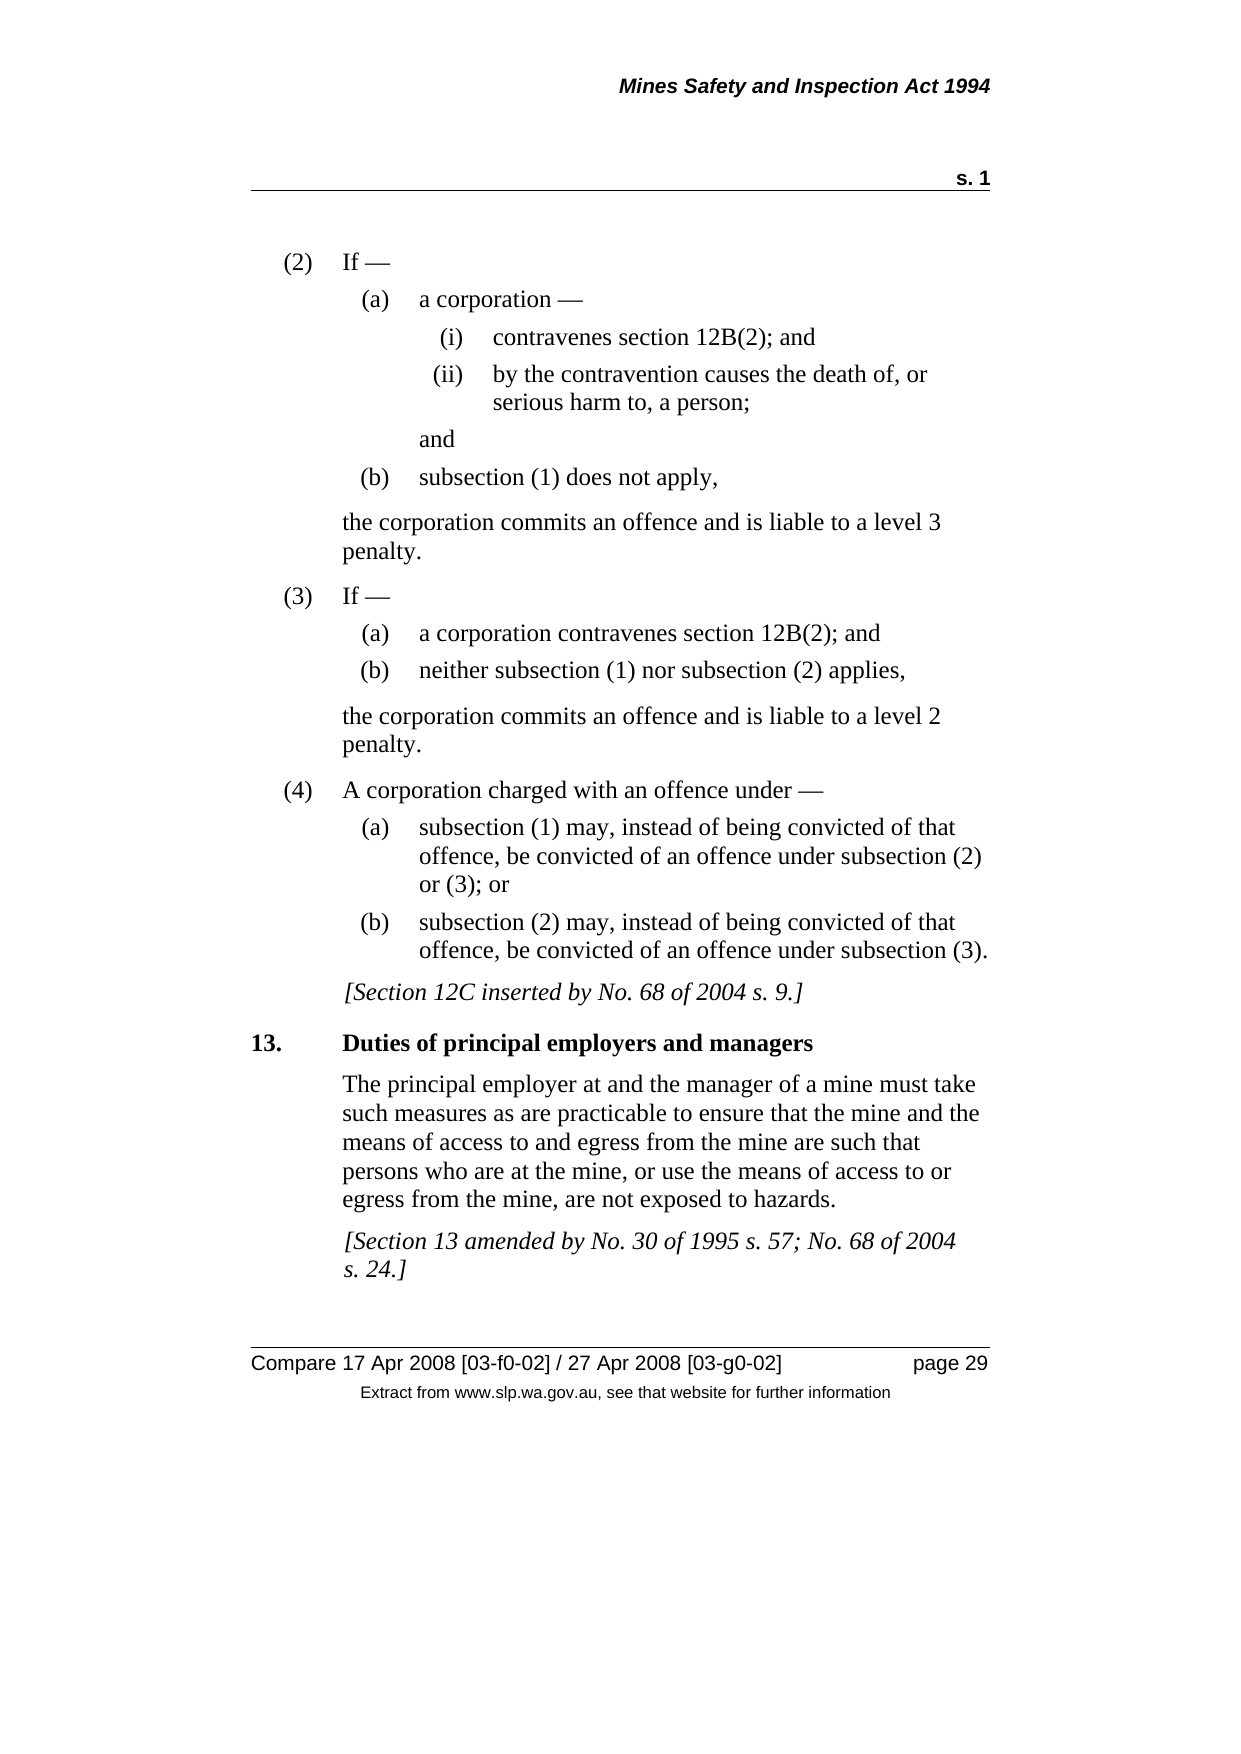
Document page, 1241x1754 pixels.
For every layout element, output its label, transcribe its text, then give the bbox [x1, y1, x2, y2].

text (b) subsection (1) does not apply, [251, 462, 990, 490]
text (ii) by the contravention causes the death of, or serious harm to, a person; [251, 359, 990, 416]
text (2) If — [251, 247, 990, 276]
text [Section 13 amended by No. 30 of 1995 s. 57; No. 68 of 2004 s. 24.] [251, 1226, 990, 1283]
text (b) neither subsection (1) nor subsection (2) applies, [251, 655, 990, 684]
text (a) subsection (1) may, instead of being convicted of that offence, be convicted of an offence under subsection (2) or (3); or [251, 812, 990, 898]
text (a) a corporation — [251, 284, 990, 313]
subtitle 13. Duties of principal employers and managers [251, 1028, 990, 1057]
text (a) a corporation contravenes section 12B(2); and [251, 618, 990, 647]
text [Section 12C inserted by No. 68 of 2004 s. 9.] [251, 977, 990, 1005]
text (b) subsection (2) may, instead of being convicted of that offence, be convicted of an offence under subsection (3). [251, 907, 990, 964]
text The principal employer at and the manager of a mine must take such measures as are practicable to ensure that the mine and the means of access to and egress from the mine are such that persons who are at the mine, or use the means of access to or egress from the mine, are not exposed to hazards. [251, 1069, 990, 1213]
text (3) If — [251, 581, 990, 610]
text and [251, 424, 990, 453]
text the corporation commits an offence and is liable to a level 3 penalty. [251, 507, 990, 564]
text (4) A corporation charged with an offence under — [251, 775, 990, 804]
text the corporation commits an offence and is liable to a level 2 penalty. [251, 701, 990, 758]
text (i) contravenes section 12B(2); and [251, 322, 990, 350]
